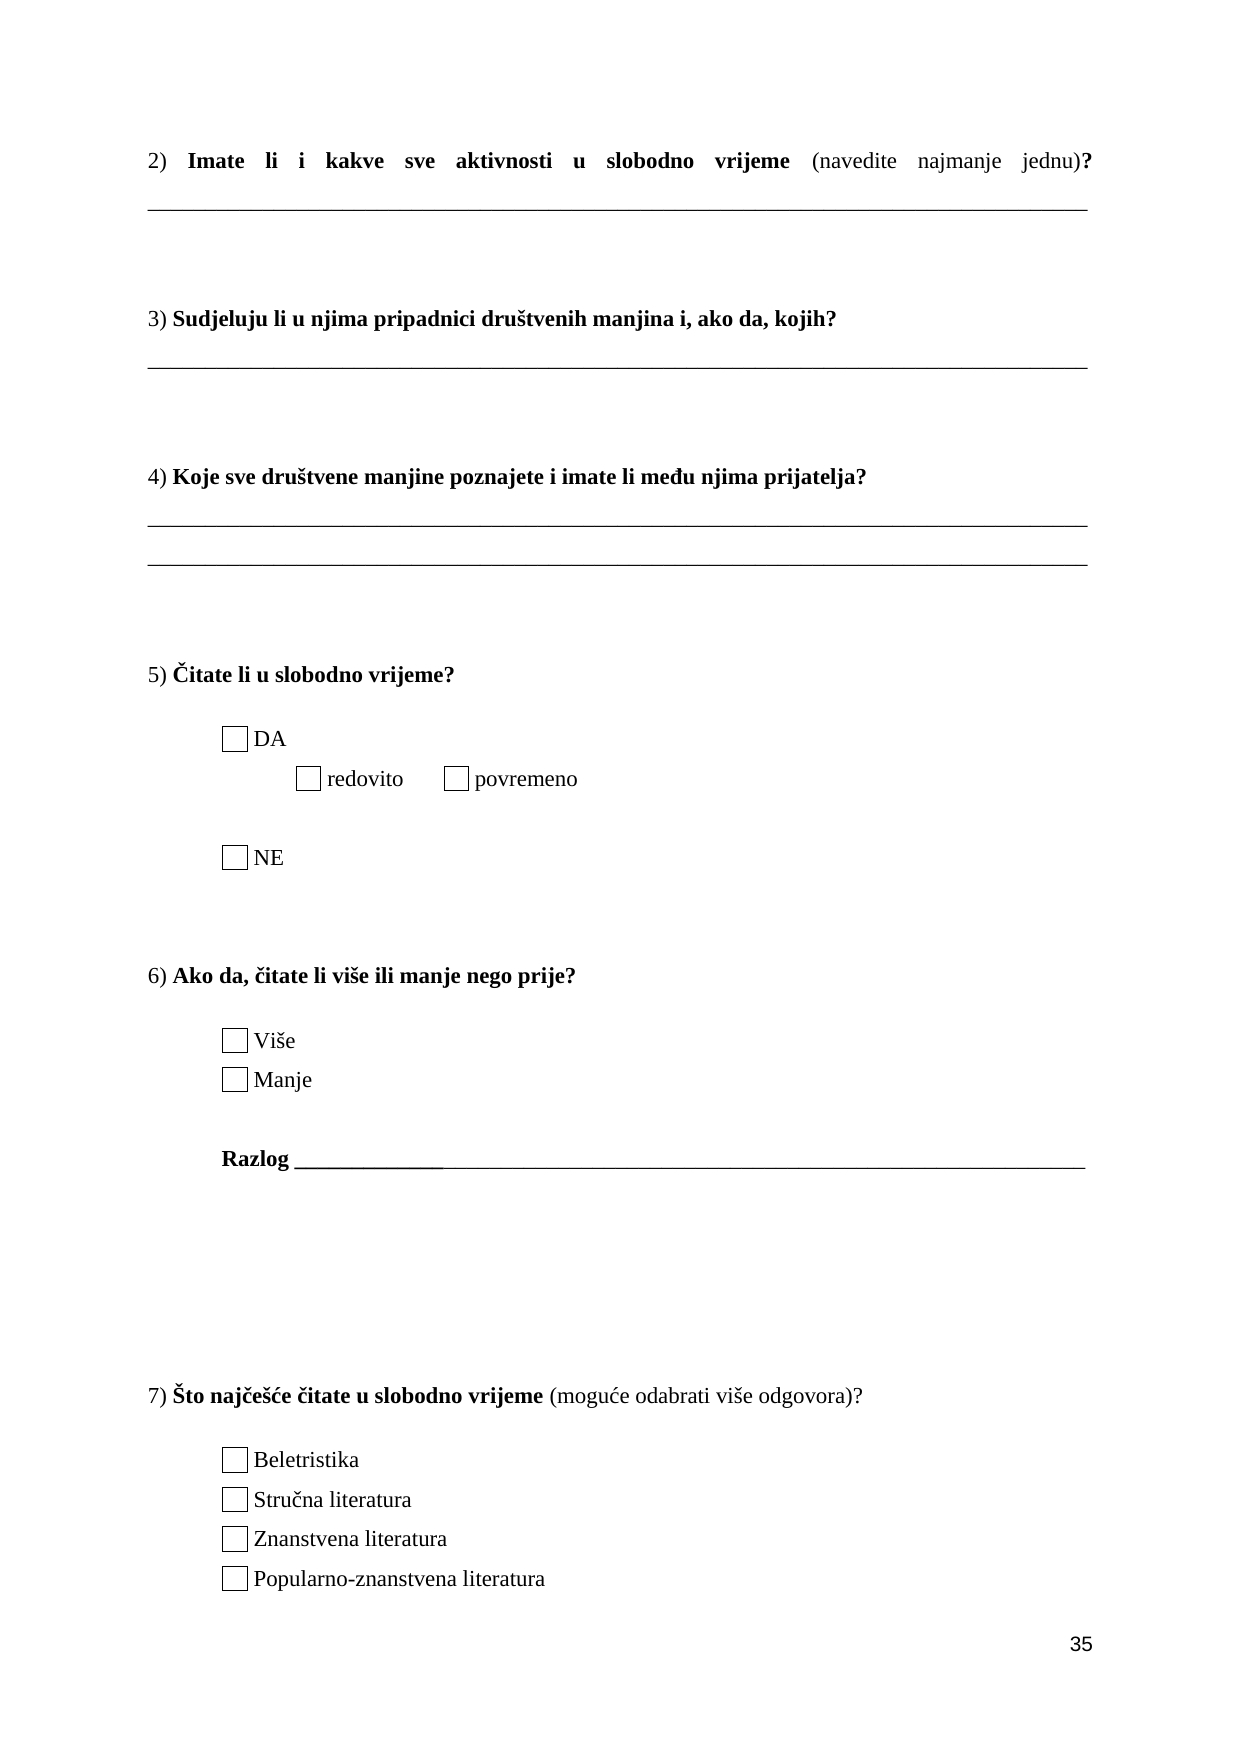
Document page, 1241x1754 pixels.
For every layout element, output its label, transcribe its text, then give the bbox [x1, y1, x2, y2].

text Stručna literatura [148, 1486, 1093, 1512]
text ____________________________________________________________________________________________________________________________________________________________________ [148, 503, 1093, 569]
text __________________________________________________________________________________ [148, 345, 1093, 371]
text Popularno-znanstvena literatura [148, 1565, 1093, 1591]
text DA [148, 725, 1093, 752]
text Razlog _____________________________________________________________________ [148, 1145, 1093, 1171]
text 3) Sudjeluju li u njima pripadnici društvenih manjina i, ako da, kojih? [148, 306, 1093, 332]
text Više [148, 1027, 1093, 1053]
text Beletristika [148, 1446, 1093, 1473]
text 5) Čitate li u slobodno vrijeme? [148, 661, 1093, 687]
text Manje [148, 1066, 1093, 1092]
text Znanstvena literatura [148, 1525, 1093, 1552]
text 6) Ako da, čitate li više ili manje nego prije? [148, 962, 1093, 988]
text 2) Imate li i kakve sve aktivnosti u slobodno vrijeme (navedite najmanje jednu)? __________________________________________________________________________________ [148, 148, 1093, 213]
text redovito povremeno [221, 765, 1093, 791]
text 4) Koje sve društvene manjine poznajete i imate li među njima prijatelja? [148, 463, 1093, 490]
text 7) Što najčešće čitate u slobodno vrijeme (moguće odabrati više odgovora)? [148, 1382, 1093, 1408]
text NE [148, 844, 1093, 870]
